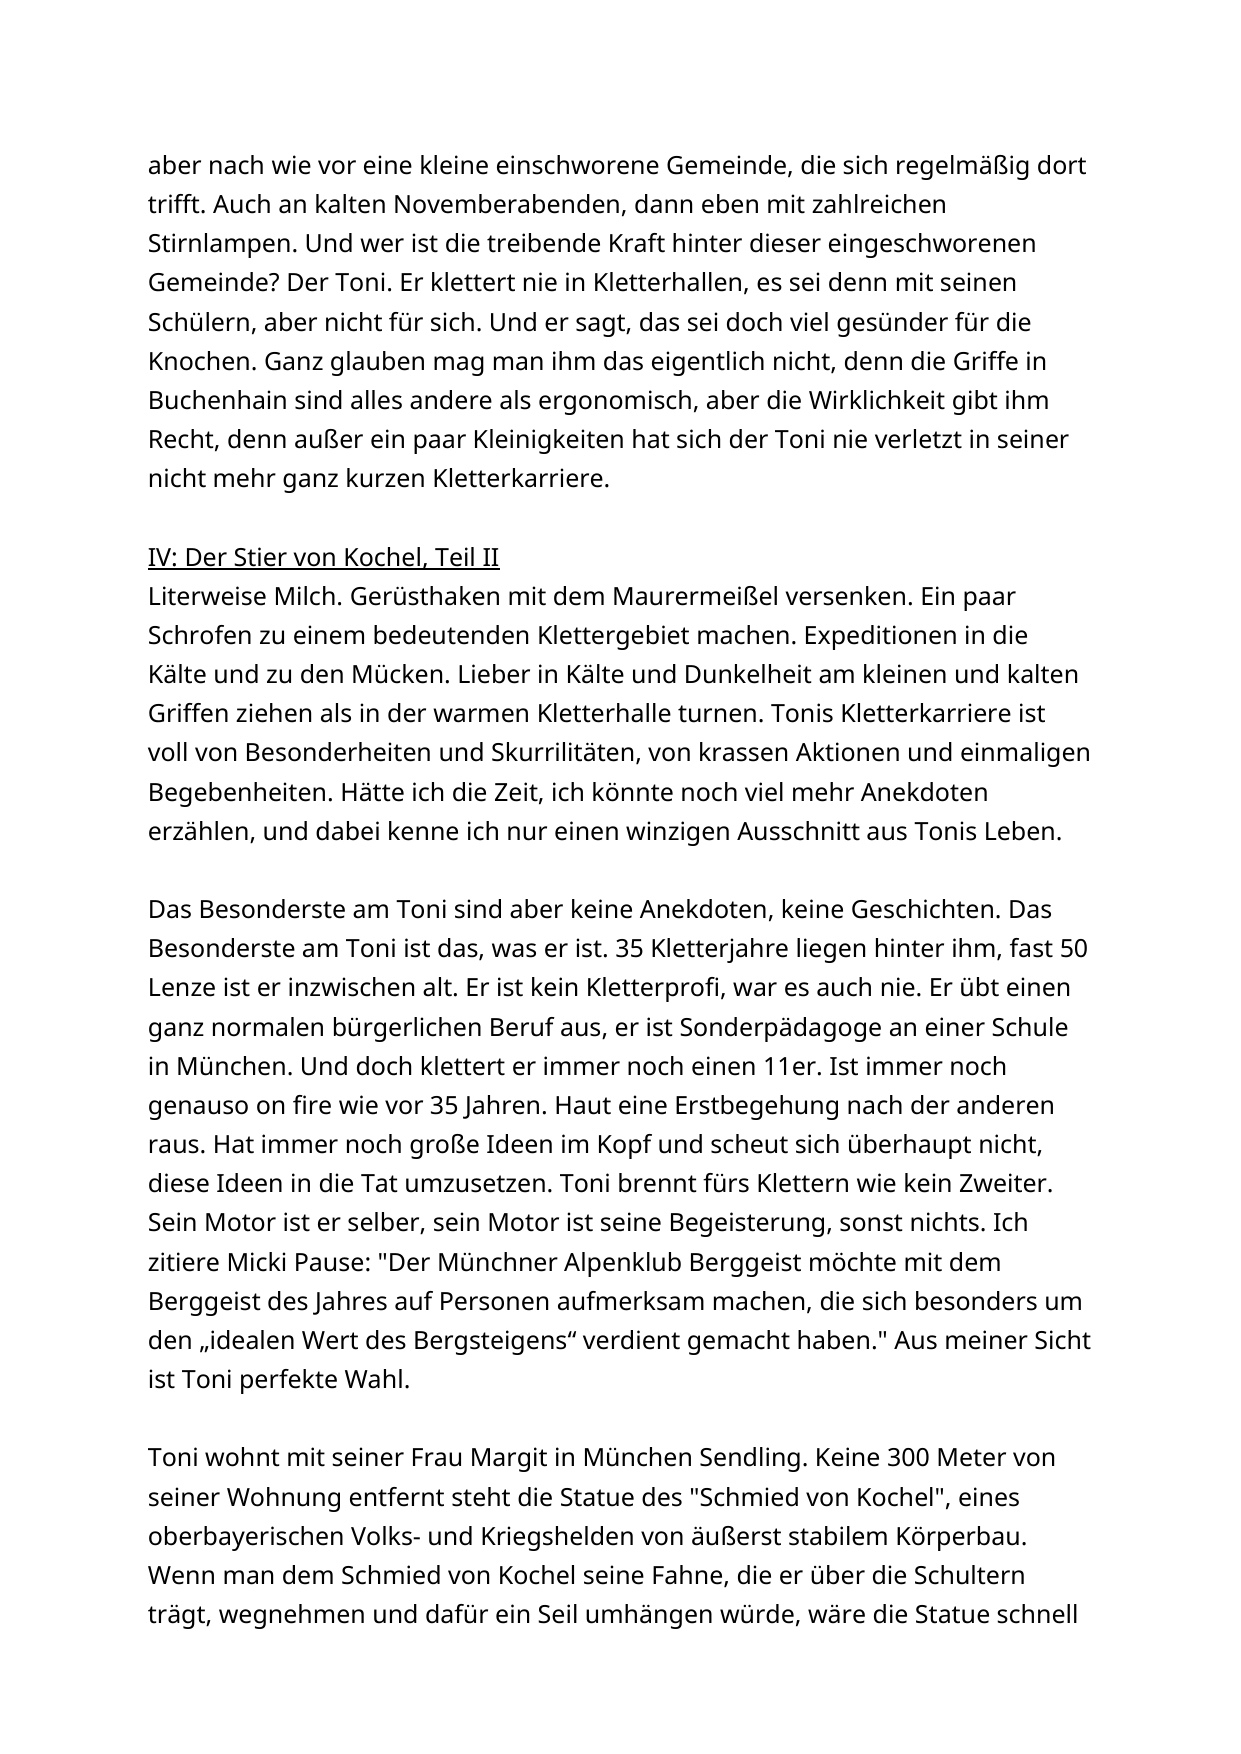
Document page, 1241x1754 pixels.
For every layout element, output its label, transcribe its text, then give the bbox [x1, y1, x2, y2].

text IV: Der Stier von Kochel, Teil II [148, 539, 1093, 573]
text Literweise Milch. Gerüsthaken mit dem Maurermeißel versenken. Ein paar Schrofen zu einem bedeutenden Klettergebiet machen. Expeditionen in die Kälte und zu den Mücken. Lieber in Kälte und Dunkelheit am kleinen und kalten Griffen ziehen als in der warmen Kletterhalle turnen. Tonis Kletterkarriere ist voll von Besonderheiten und Skurrilitäten, von krassen Aktionen und einmaligen Begebenheiten. Hätte ich die Zeit, ich könnte noch viel mehr Anekdoten erzählen, und dabei kenne ich nur einen winzigen Ausschnitt aus Tonis Leben. [148, 578, 1093, 847]
text Das Besonderste am Toni sind aber keine Anekdoten, keine Geschichten. Das Besonderste am Toni ist das, was er ist. 35 Kletterjahre liegen hinter ihm, fast 50 Lenze ist er inzwischen alt. Er ist kein Kletterprofi, war es auch nie. Er übt einen ganz normalen bürgerlichen Beruf aus, er ist Sonderpädagoge an einer Schule in München. Und doch klettert er immer noch einen 11er. Ist immer noch genauso on fire wie vor 35 Jahren. Haut eine Erstbegehung nach der anderen raus. Hat immer noch große Ideen im Kopf und scheut sich überhaupt nicht, diese Ideen in die Tat umzusetzen. Toni brennt fürs Klettern wie kein Zweiter. Sein Motor ist er selber, sein Motor ist seine Begeisterung, sonst nichts. Ich zitiere Micki Pause: "Der Münchner Alpenklub Berggeist möchte mit dem Berggeist des Jahres auf Personen aufmerksam machen, die sich besonders um den „idealen Wert des Bergsteigens“ verdient gemacht haben." Aus meiner Sicht ist Toni perfekte Wahl. [148, 892, 1093, 1396]
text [148, 1440, 1093, 1631]
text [148, 148, 1093, 495]
